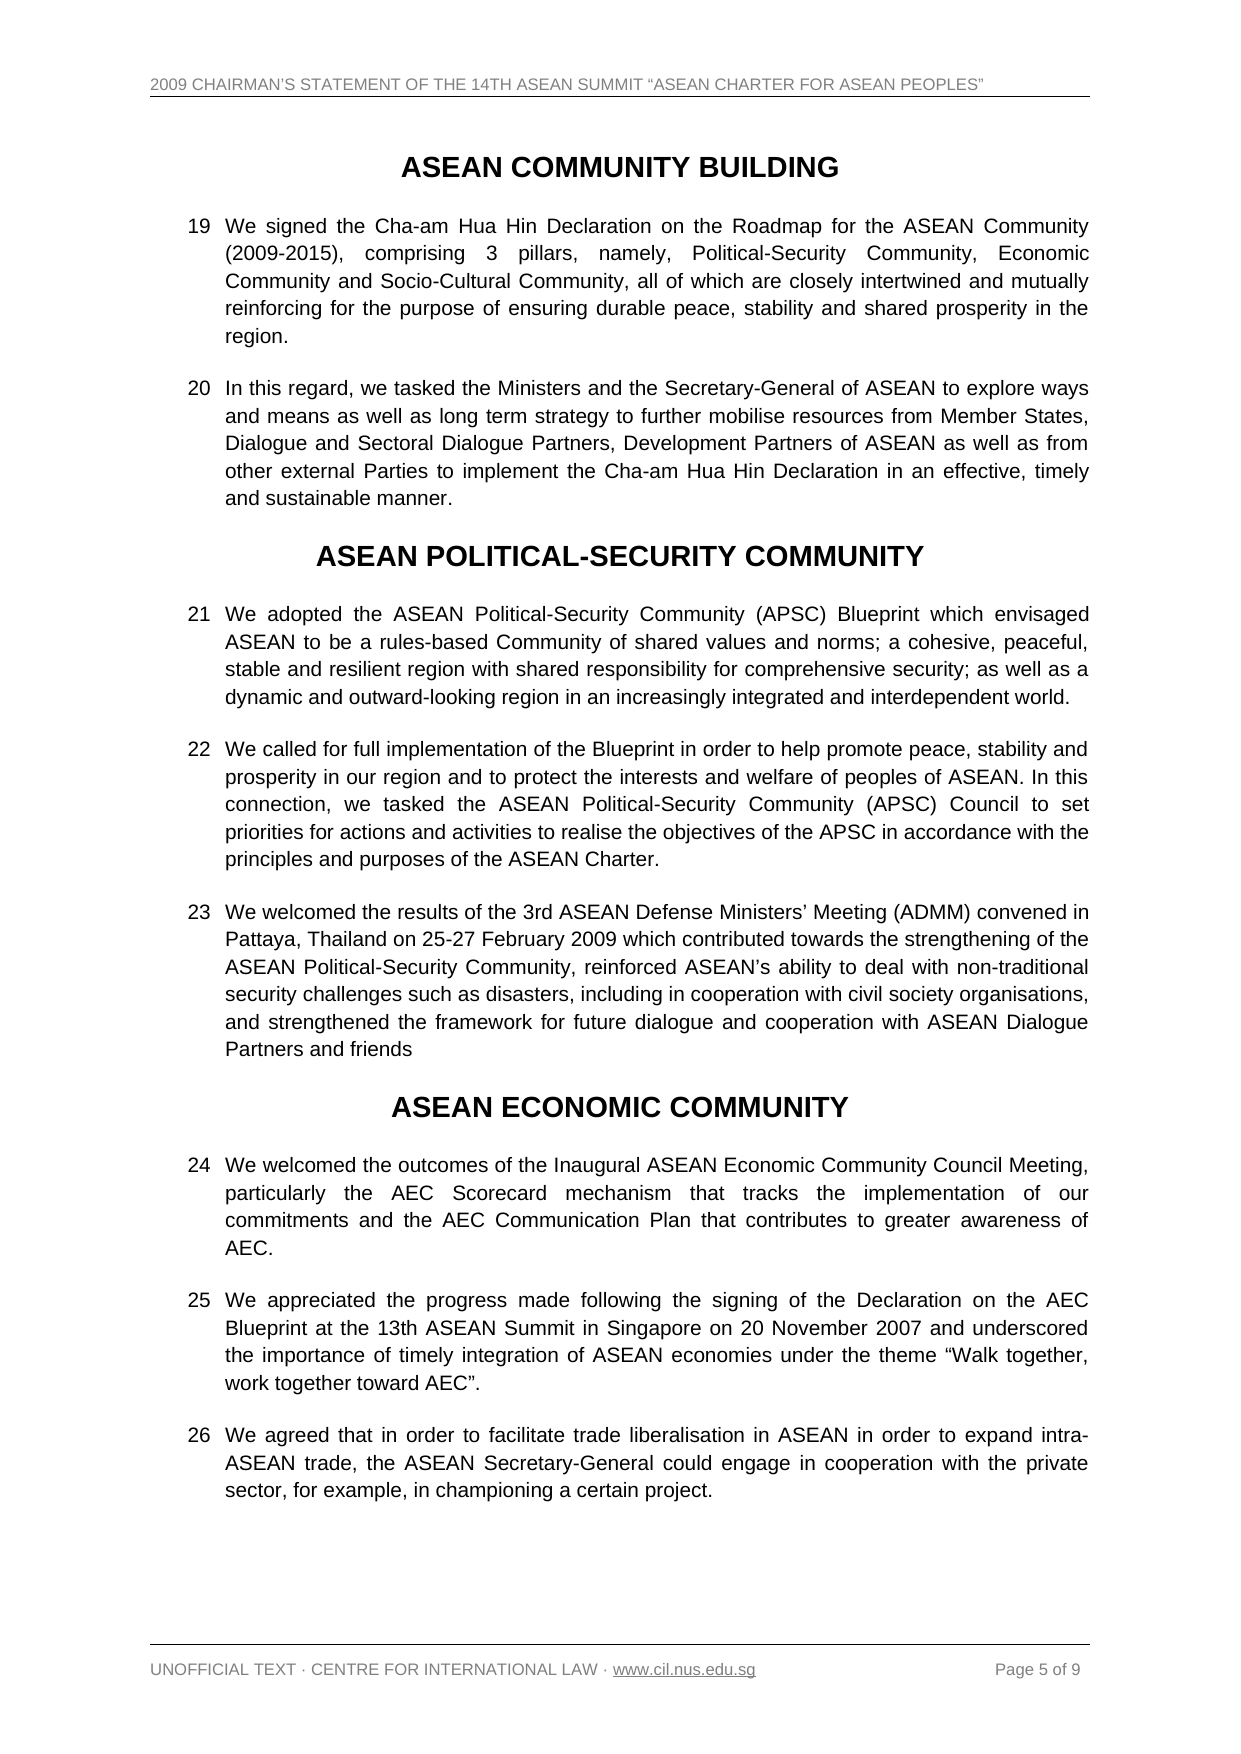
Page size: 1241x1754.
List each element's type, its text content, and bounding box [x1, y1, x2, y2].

subtitle ASEAN Community Building [150, 150, 1090, 183]
list In this regard, we tasked the Ministers and the Secretary-General of ASEAN to explore ways and means as well as long term strategy to further mobilise resources from Member States, Dialogue and Sectoral Dialogue Partners, Development Partners of ASEAN as well as from other external Parties to implement the Cha-am Hua Hin Declaration in an effective, timely and sustainable manner. [187, 376, 1090, 510]
subtitle ASEAN Economic Community [150, 1089, 1090, 1123]
list We adopted the ASEAN Political-Security Community (APSC) Blueprint which envisaged ASEAN to be a rules-based Community of shared values and norms; a cohesive, peaceful, stable and resilient region with shared responsibility for comprehensive security; as well as a dynamic and outward-looking region in an increasingly integrated and interdependent world. [187, 602, 1090, 708]
subtitle ASEAN Political-Security Community [150, 538, 1090, 572]
list We welcomed the outcomes of the Inaugural ASEAN Economic Community Council Meeting, particularly the AEC Scorecard mechanism that tracks the implementation of our commitments and the AEC Communication Plan that contributes to greater awareness of AEC. [187, 1153, 1090, 1259]
list We agreed that in order to facilitate trade liberalisation in ASEAN in order to expand intra-ASEAN trade, the ASEAN Secretary-General could engage in cooperation with the private sector, for example, in championing a certain project. [187, 1423, 1090, 1502]
list We appreciated the progress made following the signing of the Declaration on the AEC Blueprint at the 13th ASEAN Summit in Singapore on 20 November 2007 and underscored the importance of timely integration of ASEAN economies under the theme “Walk together, work together toward AEC”. [187, 1288, 1090, 1394]
list We signed the Cha-am Hua Hin Declaration on the Roadmap for the ASEAN Community (2009-2015), comprising 3 pillars, namely, Political-Security Community, Economic Community and Socio-Cultural Community, all of which are closely intertwined and mutually reinforcing for the purpose of ensuring durable peace, stability and shared prosperity in the region. [187, 213, 1090, 347]
list We called for full implementation of the Blueprint in order to help promote peace, stability and prosperity in our region and to protect the interests and welfare of peoples of ASEAN. In this connection, we tasked the ASEAN Political-Security Community (APSC) Council to set priorities for actions and activities to realise the objectives of the APSC in accordance with the principles and purposes of the ASEAN Charter. [187, 737, 1090, 871]
list We welcomed the results of the 3rd ASEAN Defense Ministers’ Meeting (ADMM) convened in Pattaya, Thailand on 25-27 February 2009 which contributed towards the strengthening of the ASEAN Political-Security Community, reinforced ASEAN’s ability to deal with non-traditional security challenges such as disasters, including in cooperation with civil society organisations, and strengthened the framework for future dialogue and cooperation with ASEAN Dialogue Partners and friends [187, 899, 1090, 1061]
